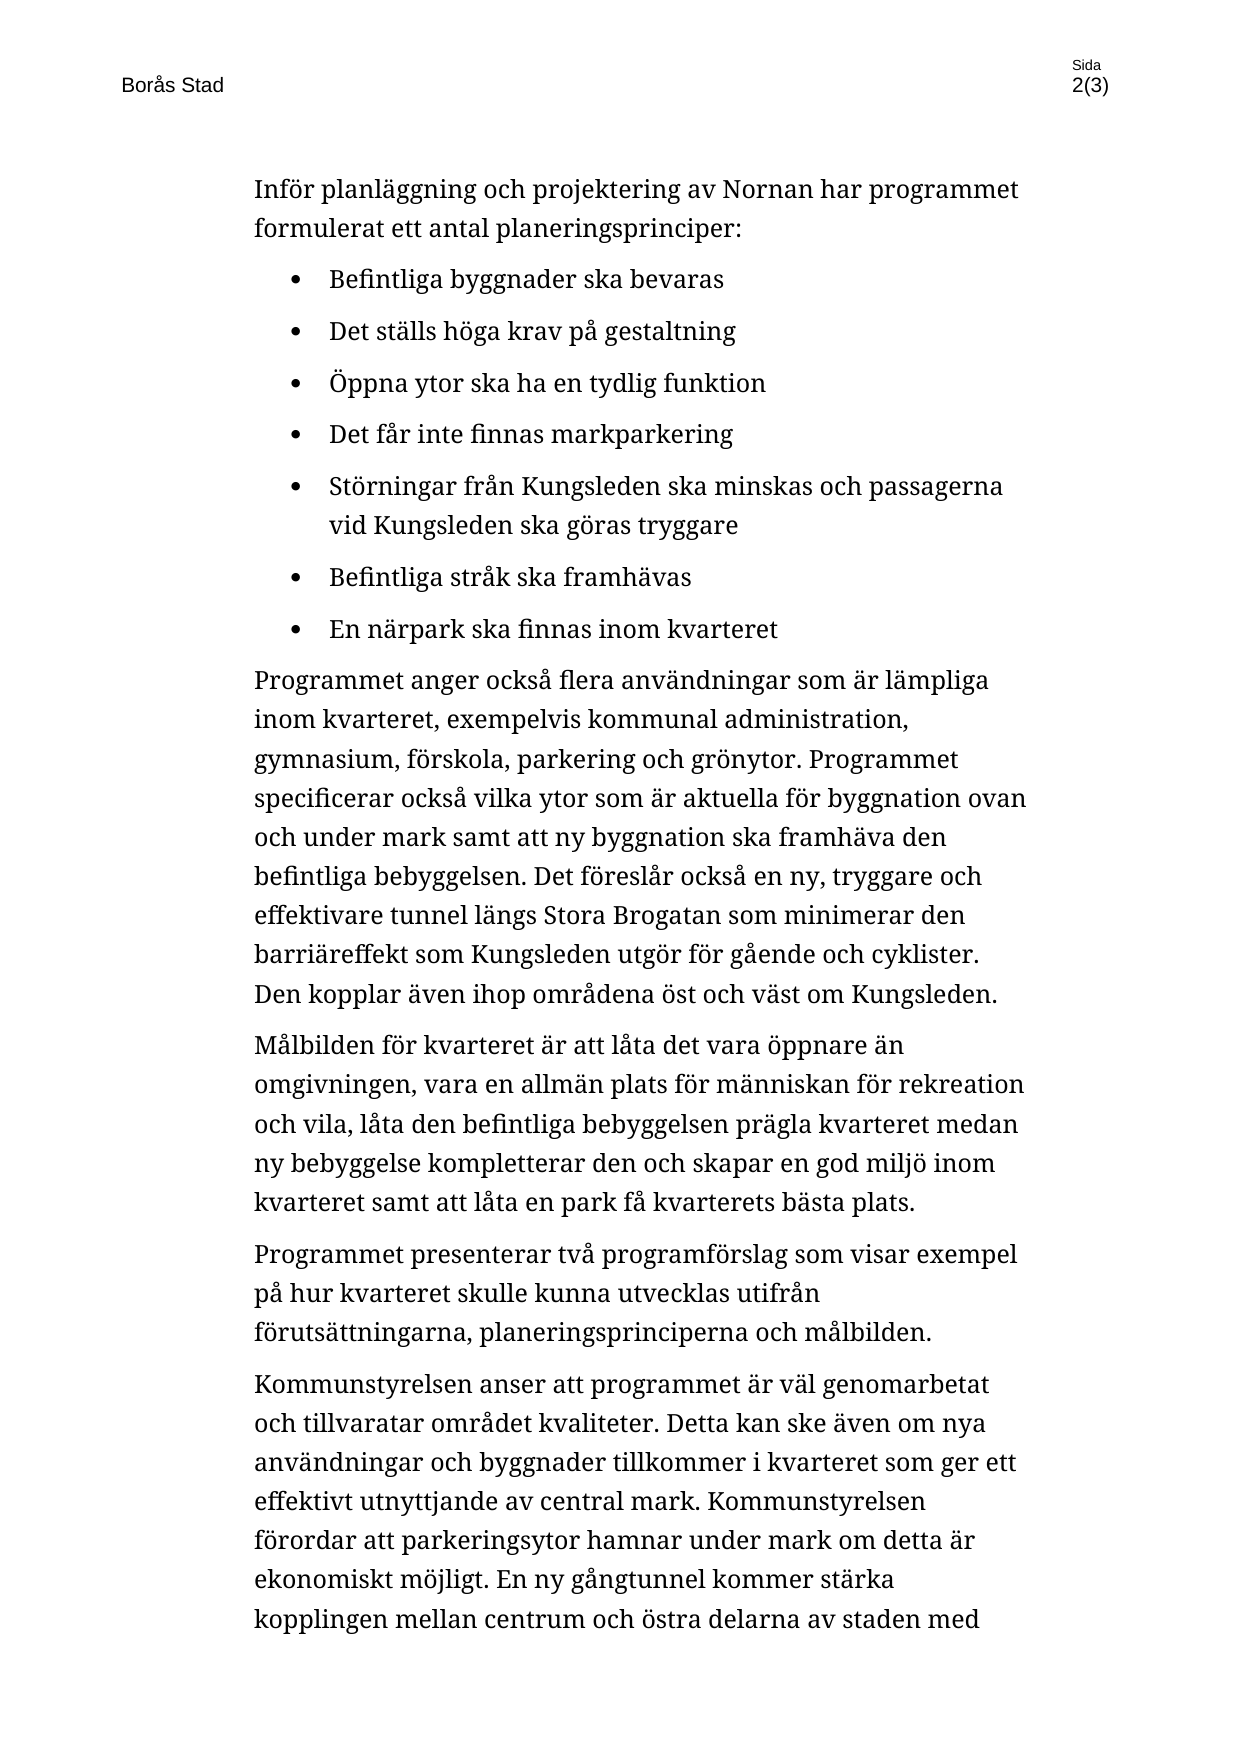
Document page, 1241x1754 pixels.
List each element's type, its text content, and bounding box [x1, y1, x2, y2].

list Det ställs höga krav på gestaltning [291, 314, 1028, 348]
list Befintliga stråk ska framhävas [291, 559, 1028, 594]
text Programmet anger också flera användningar som är lämpliga inom kvarteret, exempelvis kommunal administration, gymnasium, förskola, parkering och grönytor. Programmet specificerar också vilka ytor som är aktuella för byggnation ovan och under mark samt att ny byggnation ska framhäva den befintliga bebyggelsen. Det föreslår också en ny, tryggare och effektivare tunnel längs Stora Brogatan som minimerar den barriäreffekt som Kungsleden utgör för gående och cyklister. Den kopplar även ihop områdena öst och väst om Kungsleden. [254, 663, 1028, 1010]
text Programmet presenterar två programförslag som visar exempel på hur kvarteret skulle kunna utvecklas utifrån förutsättningarna, planeringsprinciperna och målbilden. [254, 1236, 1028, 1349]
list Det får inte finnas markparkering [291, 417, 1028, 451]
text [254, 1366, 1028, 1635]
list En närpark ska finnas inom kvarteret [291, 611, 1028, 645]
list Störningar från Kungsleden ska minskas och passagerna vid Kungsleden ska göras tryggare [291, 469, 1028, 542]
text Inför planläggning och projektering av Nornan har programmet formulerat ett antal planeringsprinciper: [254, 171, 1028, 244]
text Målbilden för kvarteret är att låta det vara öppnare än omgivningen, vara en allmän plats för människan för rekreation och vila, låta den befintliga bebyggelsen prägla kvarteret medan ny bebyggelse kompletterar den och skapar en god miljö inom kvarteret samt att låta en park få kvarterets bästa plats. [254, 1028, 1028, 1219]
list Befintliga byggnader ska bevaras [291, 262, 1028, 296]
list Öppna ytor ska ha en tydlig funktion [291, 365, 1028, 399]
